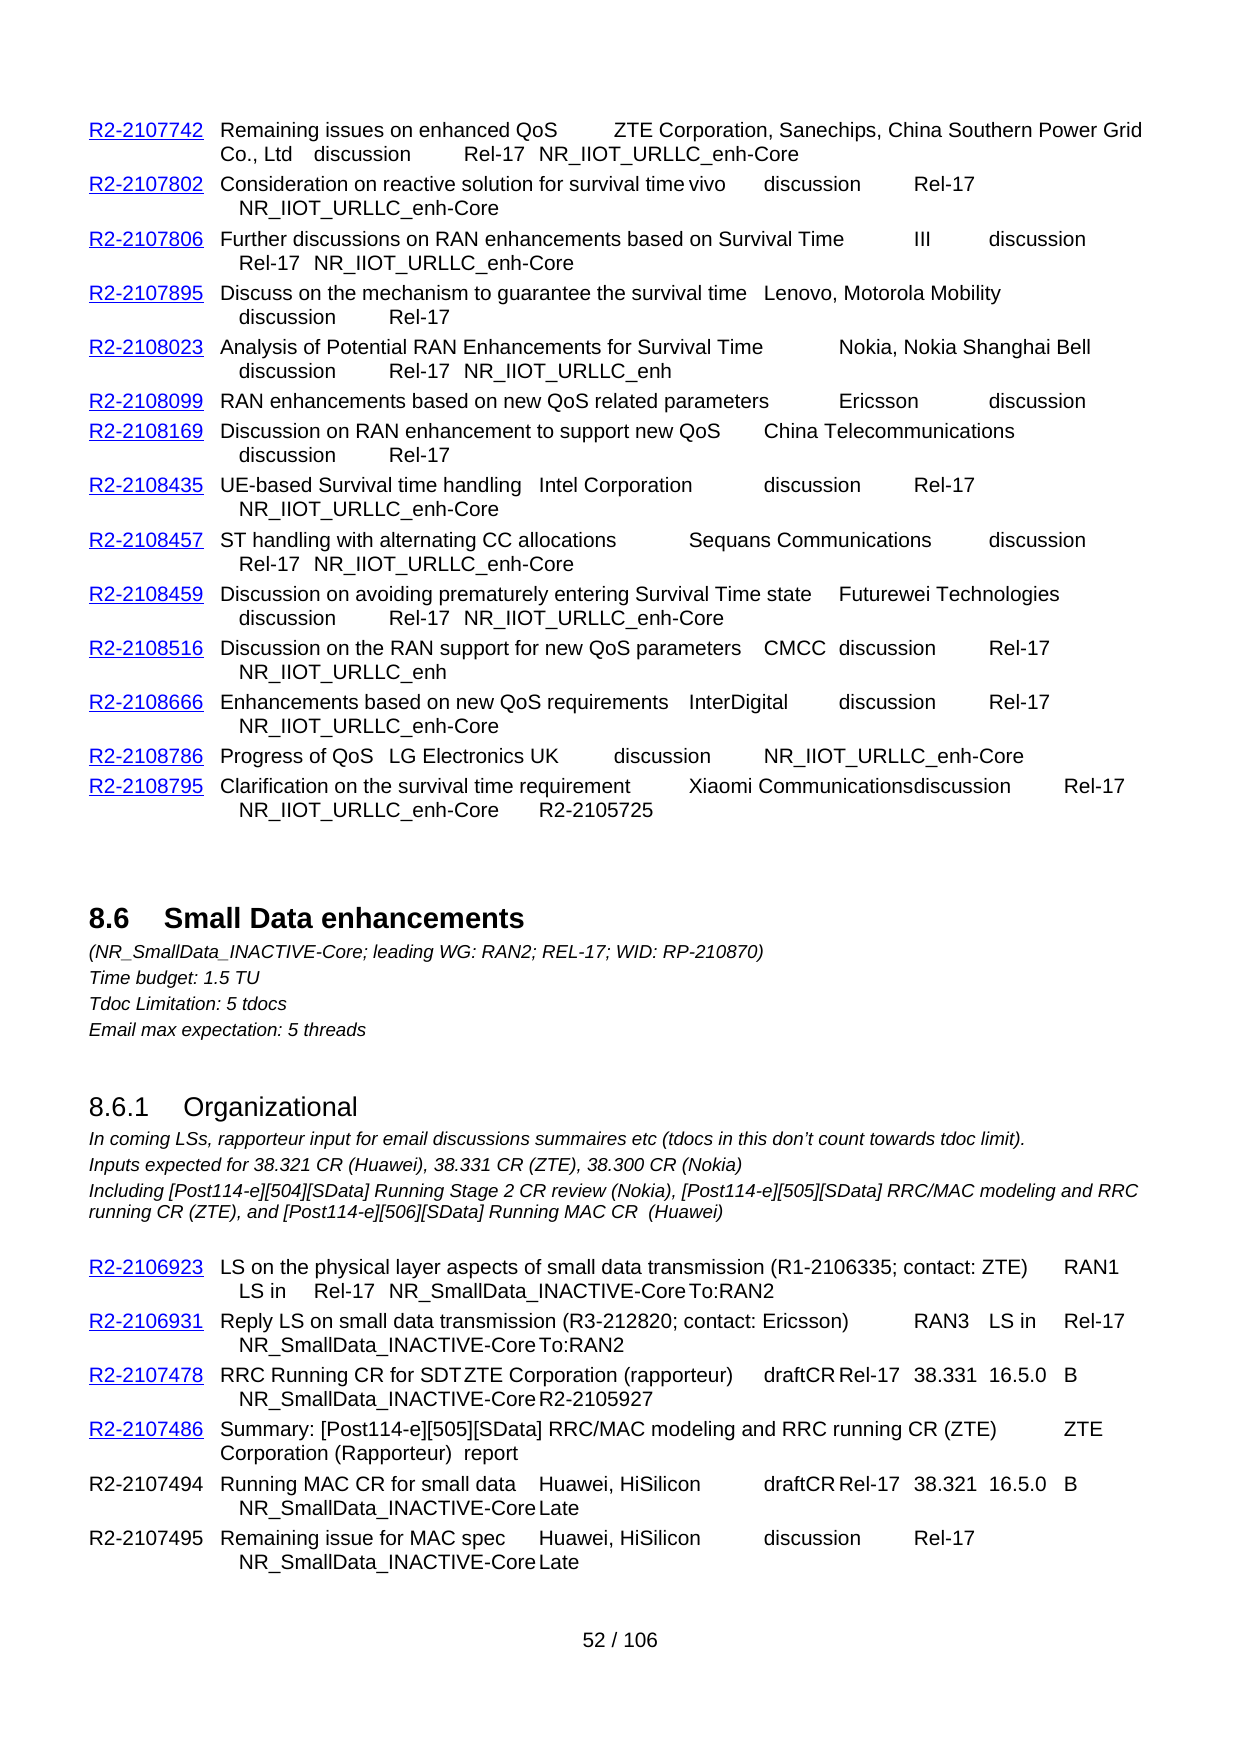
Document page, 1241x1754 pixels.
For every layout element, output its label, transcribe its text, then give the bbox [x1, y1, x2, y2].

title R2-2108459 Discussion on avoiding prematurely entering Survival Time state Futurewei Technologies discussion Rel-17 NR_IIOT_URLLC_enh-Core [89, 582, 1152, 629]
title R2-2108169 Discussion on RAN enhancement to support new QoS China Telecommunications discussion Rel-17 [89, 419, 1152, 467]
title R2-2108666 Enhancements based on new QoS requirements InterDigital discussion Rel-17 NR_IIOT_URLLC_enh-Core [89, 690, 1152, 738]
title R2-2106931 Reply LS on small data transmission (R3-212820; contact: Ericsson) RAN3 LS in Rel-17 NR_SmallData_INACTIVE-Core To:RAN2 [89, 1309, 1152, 1357]
title R2-2106923 LS on the physical layer aspects of small data transmission (R1-2106335; contact: ZTE) RAN1 LS in Rel-17 NR_SmallData_INACTIVE-Core To:RAN2 [89, 1255, 1152, 1303]
title R2-2107806 Further discussions on RAN enhancements based on Survival Time III discussion Rel-17 NR_IIOT_URLLC_enh-Core [89, 226, 1152, 274]
title R2-2107478 RRC Running CR for SDT ZTE Corporation (rapporteur) draftCR Rel-17 38.331 16.5.0 B NR_SmallData_INACTIVE-Core R2-2105927 [89, 1363, 1152, 1411]
subtitle 8.6 Small Data enhancements [89, 901, 1152, 935]
text Inputs expected for 38.321 CR (Huawei), 38.331 CR (ZTE), 38.300 CR (Nokia) [89, 1154, 1152, 1176]
title R2-2107895 Discuss on the mechanism to guarantee the survival time Lenovo, Motorola Mobility discussion Rel-17 [89, 281, 1152, 328]
title R2-2108795 Clarification on the survival time requirement Xiaomi Communications discussion Rel-17 NR_IIOT_URLLC_enh-Core R2-2105725 [89, 774, 1152, 822]
text Time budget: 1.5 TU [89, 967, 1152, 988]
title R2-2107742 Remaining issues on enhanced QoS ZTE Corporation, Sanechips, China Southern Power Grid Co., Ltd discussion Rel-17 NR_IIOT_URLLC_enh-Core [89, 118, 1152, 166]
text In coming LSs, rapporteur input for email discussions summaires etc (tdocs in this don’t count towards tdoc limit). [89, 1128, 1152, 1150]
title R2-2107494 Running MAC CR for small data Huawei, HiSilicon draftCR Rel-17 38.321 16.5.0 B NR_SmallData_INACTIVE-Core Late [89, 1471, 1152, 1519]
title R2-2108786 Progress of QoS LG Electronics UK discussion NR_IIOT_URLLC_enh-Core [89, 744, 1152, 768]
title R2-2107495 Remaining issue for MAC spec Huawei, HiSilicon discussion Rel-17 NR_SmallData_INACTIVE-Core Late [89, 1526, 1152, 1573]
title R2-2107802 Consideration on reactive solution for survival time vivo discussion Rel-17 NR_IIOT_URLLC_enh-Core [89, 172, 1152, 220]
subtitle 8.6.1 Organizational [89, 1091, 1152, 1122]
text Email max expectation: 5 threads [89, 1018, 1152, 1040]
title R2-2108516 Discussion on the RAN support for new QoS parameters CMCC discussion Rel-17 NR_IIOT_URLLC_enh [89, 636, 1152, 684]
title R2-2107486 Summary: [Post114-e][505][SData] RRC/MAC modeling and RRC running CR (ZTE) ZTE Corporation (Rapporteur) report [89, 1417, 1152, 1465]
text Tdoc Limitation: 5 tdocs [89, 993, 1152, 1014]
text (NR_SmallData_INACTIVE-Core; leading WG: RAN2; REL-17; WID: RP-210870) [89, 941, 1152, 963]
title R2-2108023 Analysis of Potential RAN Enhancements for Survival Time Nokia, Nokia Shanghai Bell discussion Rel-17 NR_IIOT_URLLC_enh [89, 335, 1152, 383]
title R2-2108099 RAN enhancements based on new QoS related parameters Ericsson discussion [89, 389, 1152, 413]
title R2-2108435 UE-based Survival time handling Intel Corporation discussion Rel-17 NR_IIOT_URLLC_enh-Core [89, 473, 1152, 521]
title R2-2108457 ST handling with alternating CC allocations Sequans Communications discussion Rel-17 NR_IIOT_URLLC_enh-Core [89, 527, 1152, 575]
text Including [Post114-e][504][SData] Running Stage 2 CR review (Nokia), [Post114-e][505][SData] RRC/MAC modeling and RRC running CR (ZTE), and [Post114-e][506][SData] Running MAC CR (Huawei) [89, 1180, 1152, 1223]
